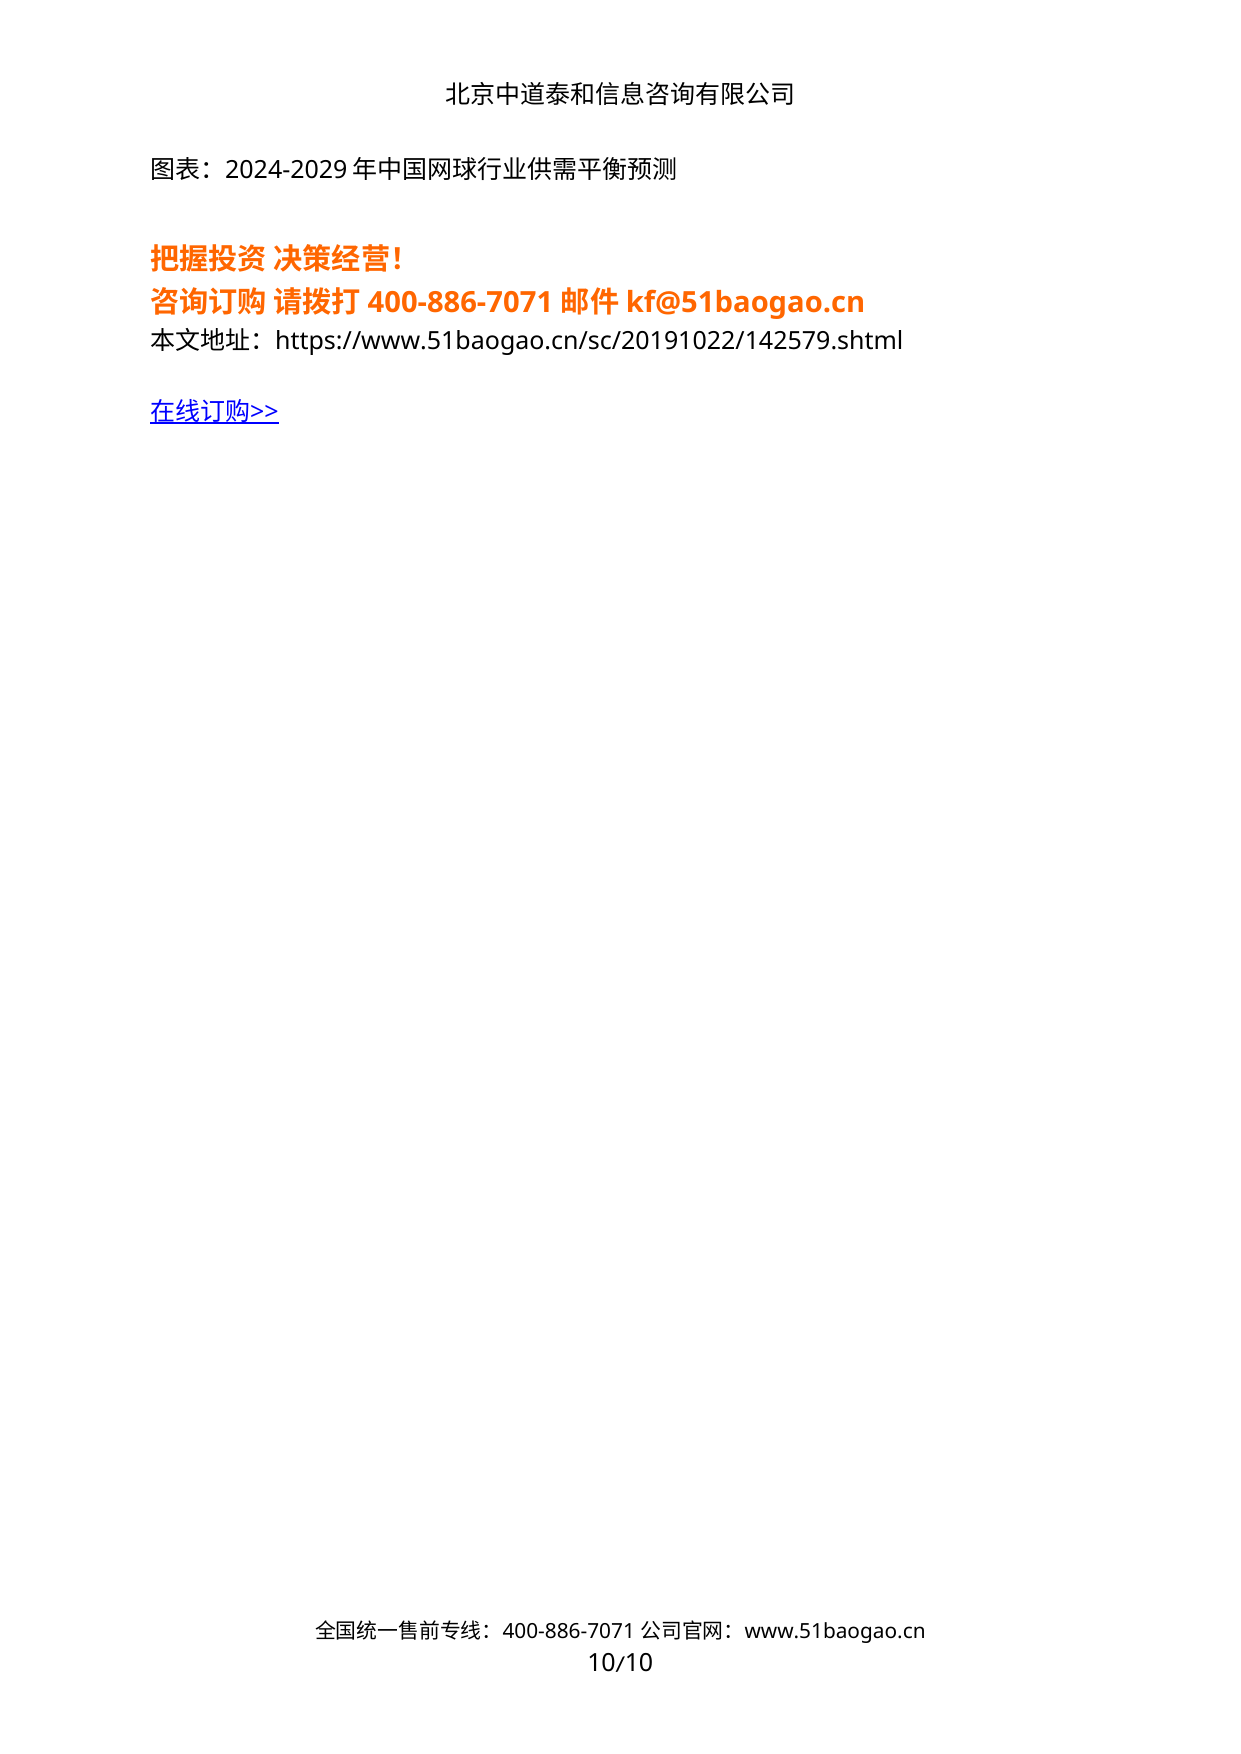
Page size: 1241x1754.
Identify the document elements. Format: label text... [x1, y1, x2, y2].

text 图表：2024-2029年中国网球行业供需平衡预测 [150, 150, 1090, 186]
text 把握投资 决策经营！咨询订购 请拨打 400-886-7071 邮件 kf@51baogao.cn本文地址：https://www.51baogao.cn/sc/20191022/142579.shtml [150, 202, 1090, 357]
text 在线订购>> [150, 357, 1090, 427]
